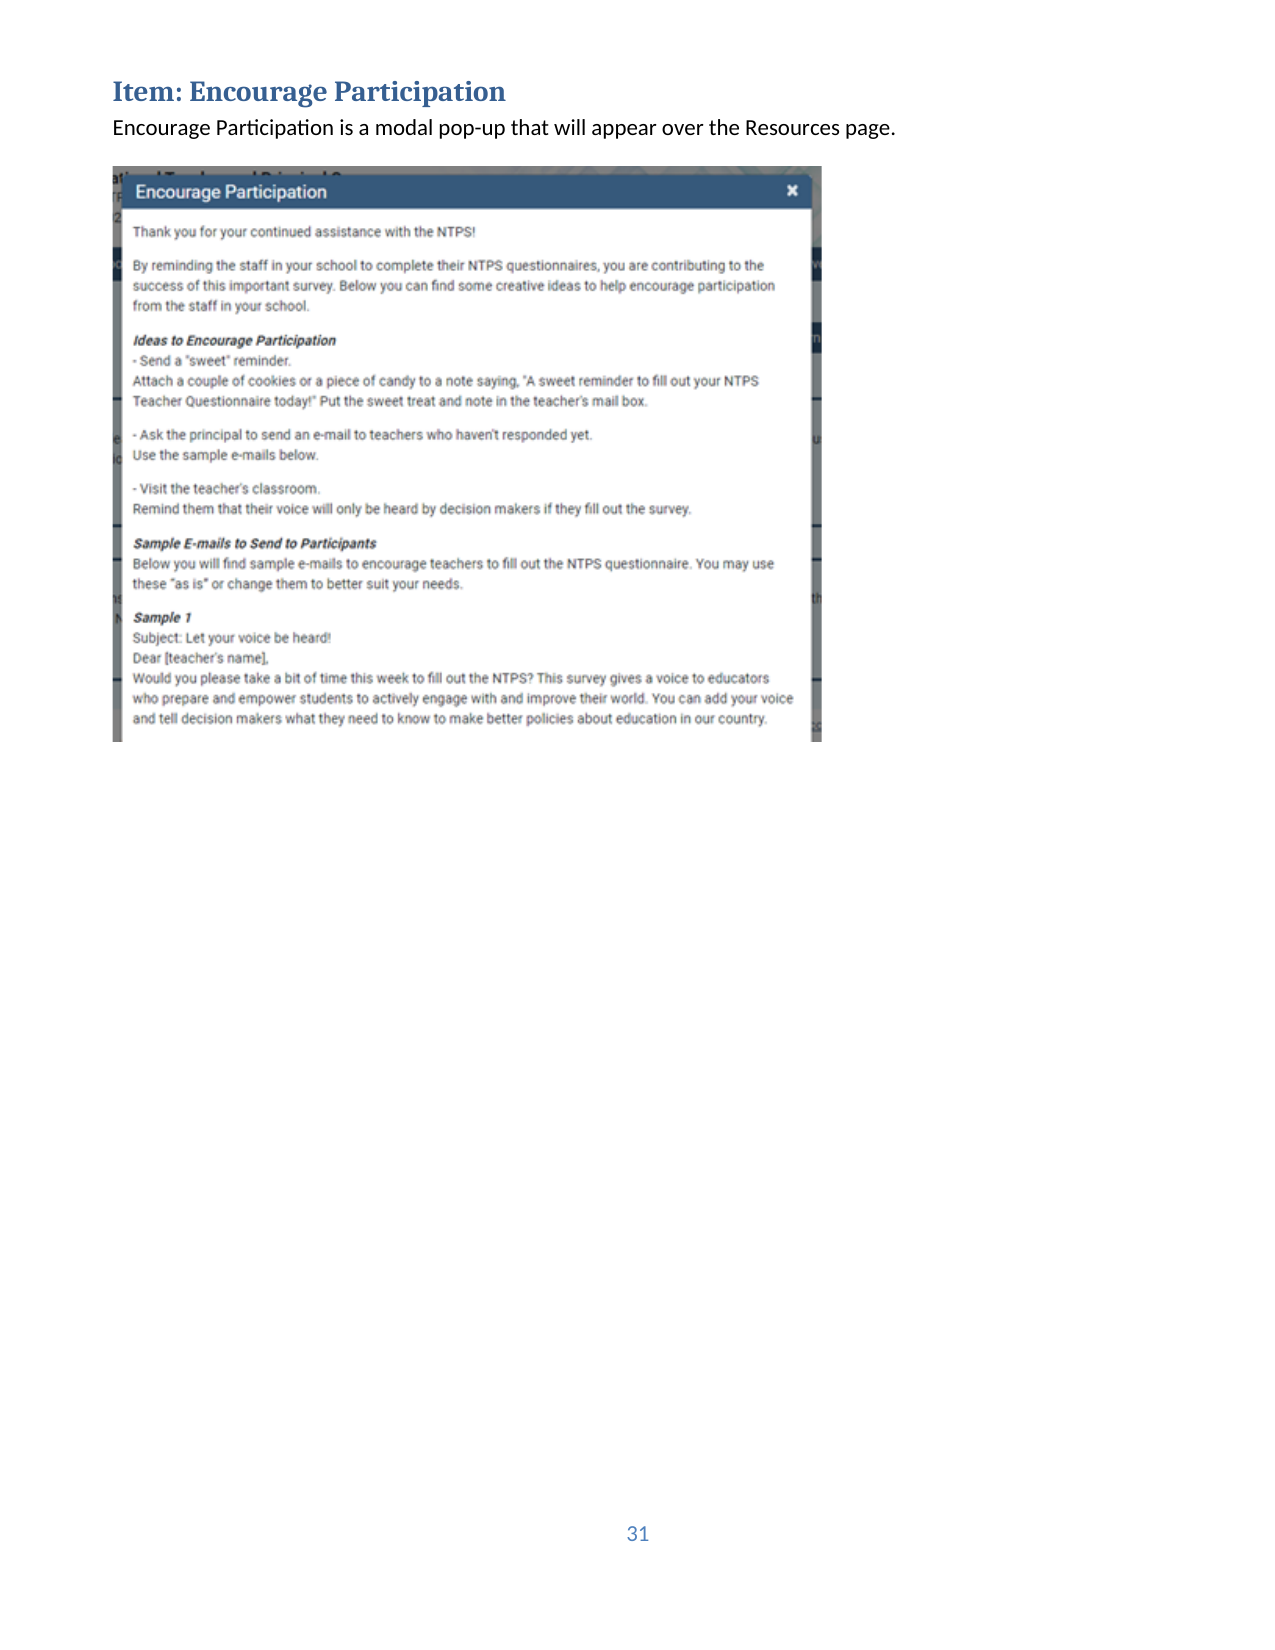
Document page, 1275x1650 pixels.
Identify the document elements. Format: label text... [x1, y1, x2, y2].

picture [112, 166, 822, 742]
text Encourage Participation is a modal pop-up that will appear over the Resources page. [112, 113, 1162, 142]
subtitle Item: Encourage Participation [112, 75, 1162, 108]
